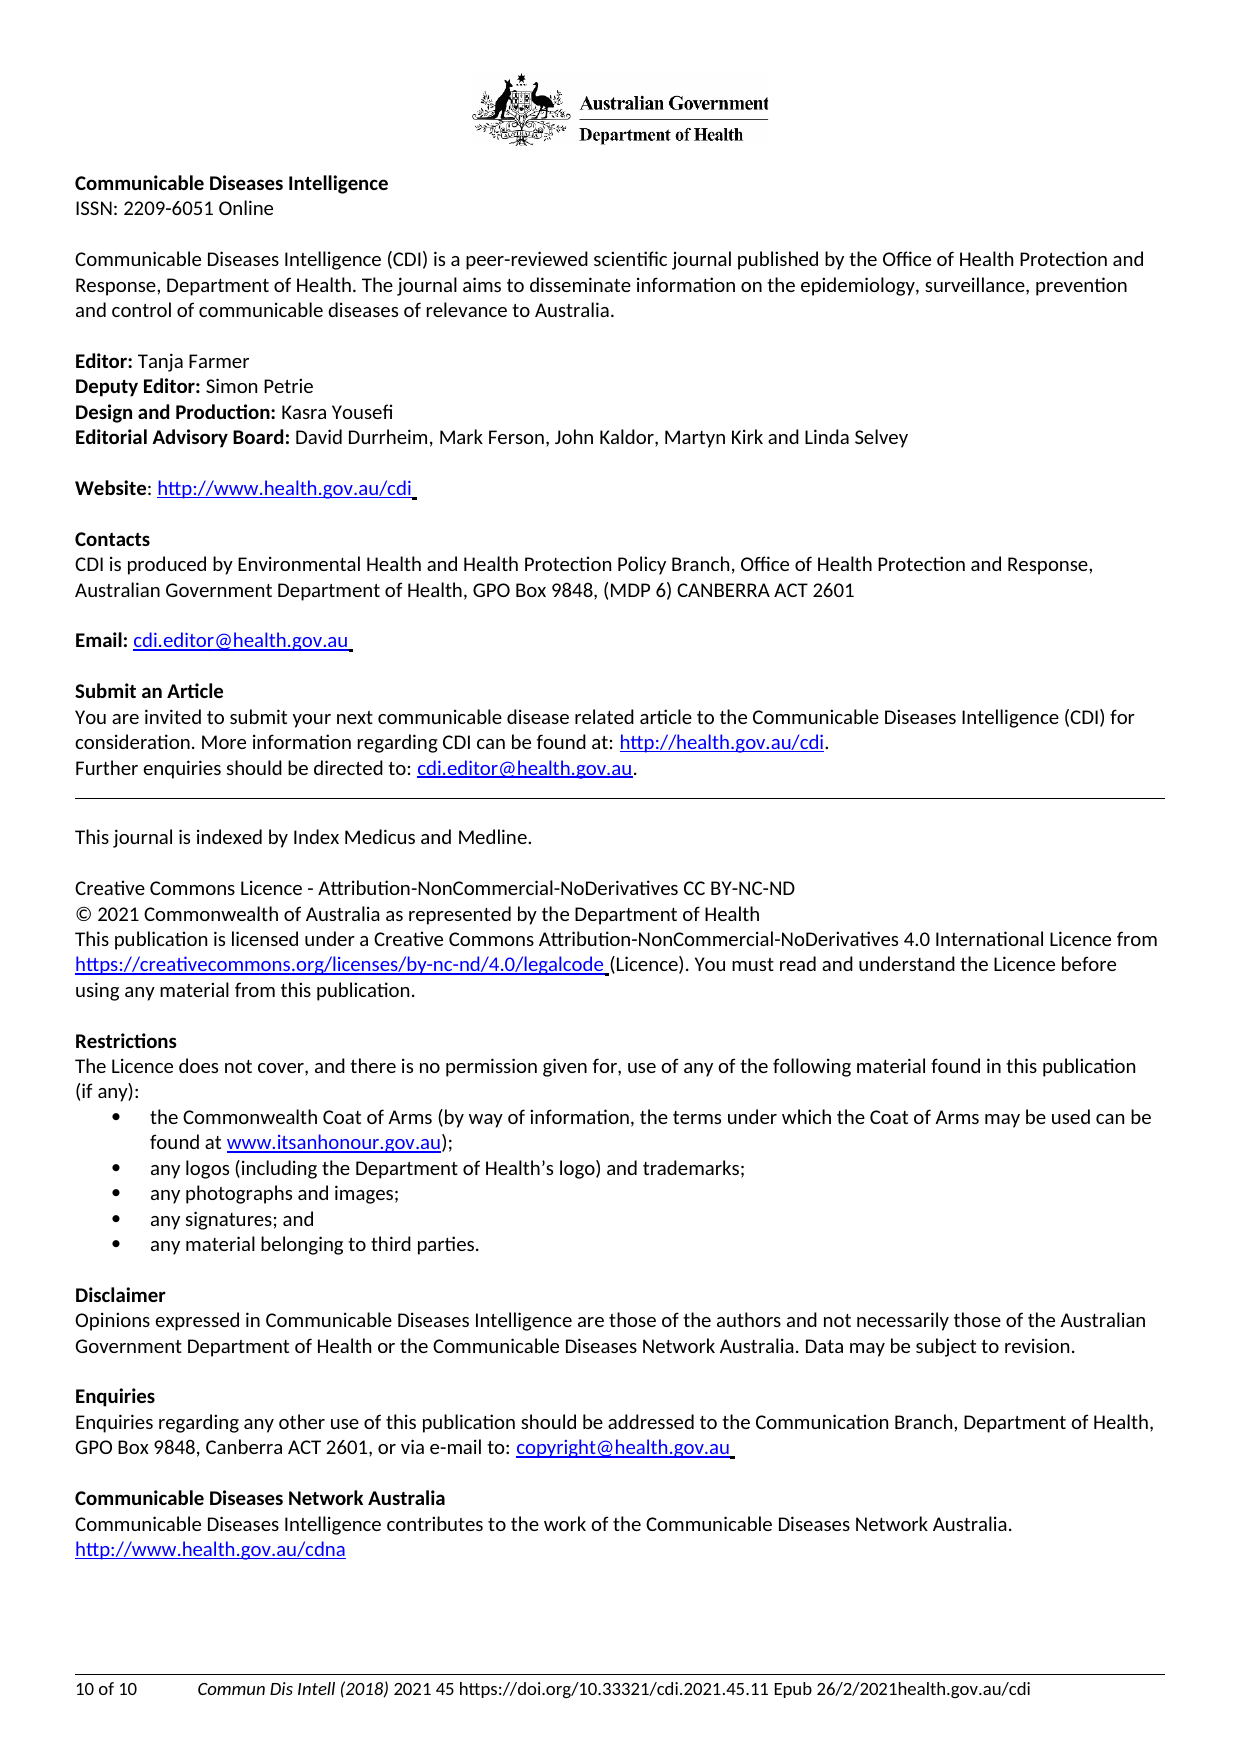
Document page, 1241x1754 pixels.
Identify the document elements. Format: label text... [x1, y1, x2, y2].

text Editorial Advisory Board: David Durrheim, Mark Ferson, John Kaldor, Martyn Kirk and Linda Selvey [75, 424, 1165, 450]
list any material belonging to third parties. [112, 1231, 1165, 1257]
text Deputy Editor: Simon Petrie [75, 373, 1165, 399]
picture [472, 73, 769, 146]
text Contacts CDI is produced by Environmental Health and Health Protection Policy Branch, Office of Health Protection and Response, Australian Government Department of Health, GPO Box 9848, (MDP 6) CANBERRA ACT 2601 [75, 526, 1165, 602]
text Submit an Article You are invited to submit your next communicable disease related article to the Communicable Diseases Intelligence (CDI) for consideration. More information regarding CDI can be found at: http://health.gov.au/cdi. [75, 678, 1165, 755]
text This publication is licensed under a Creative Commons Attribution-NonCommercial-NoDerivatives 4.0 International Licence from https://creativecommons.org/licenses/by-nc-nd/4.0/legalcode (Licence). You must read and understand the Licence before using any material from this publication. [75, 926, 1165, 1002]
text Design and Production: Kasra Yousefi [75, 399, 1165, 424]
text Further enquiries should be directed to: cdi.editor@health.gov.au. [75, 755, 1165, 780]
text Enquiries Enquiries regarding any other use of this publication should be addressed to the Communication Branch, Department of Health, GPO Box 9848, Canberra ACT 2601, or via e-mail to: copyright@health.gov.au [75, 1384, 1165, 1460]
text © 2021 Commonwealth of Australia as represented by the Department of Health [75, 901, 1165, 926]
text Disclaimer Opinions expressed in Communicable Diseases Intelligence are those of the authors and not necessarily those of the Australian Government Department of Health or the Communicable Diseases Network Australia. Data may be subject to revision. [75, 1282, 1165, 1358]
text Communicable Diseases Intelligence (CDI) is a peer-reviewed scientific journal published by the Office of Health Protection and Response, Department of Health. The journal aims to disseminate information on the epidemiology, surveillance, prevention and control of communicable diseases of relevance to Australia. [75, 246, 1165, 323]
text Editor: Tanja Farmer [75, 348, 1165, 373]
text Communicable Diseases Network Australia Communicable Diseases Intelligence contributes to the work of the Communicable Diseases Network Australia. http://www.health.gov.au/cdna [75, 1485, 1165, 1562]
text Creative Commons Licence - Attribution-NonCommercial-NoDerivatives CC BY-NC-ND [75, 875, 1165, 901]
text Restrictions The Licence does not cover, and there is no permission given for, use of any of the following material found in this publication (if any): [75, 1028, 1165, 1104]
text Email: cdi.editor@health.gov.au [75, 628, 1165, 653]
text This journal is indexed by Index Medicus and Medline. [75, 824, 1165, 850]
list the Commonwealth Coat of Arms (by way of information, the terms under which the Coat of Arms may be used can be found at www.itsanhonour.gov.au); [112, 1104, 1165, 1155]
list any signatures; and [112, 1206, 1165, 1231]
list any logos (including the Department of Health’s logo) and trademarks; [112, 1155, 1165, 1180]
list any photographs and images; [112, 1180, 1165, 1206]
text Communicable Diseases Intelligence [75, 170, 1165, 196]
text Website: http://www.health.gov.au/cdi [75, 475, 1165, 501]
text ISSN: 2209-6051 Online [75, 196, 1165, 221]
